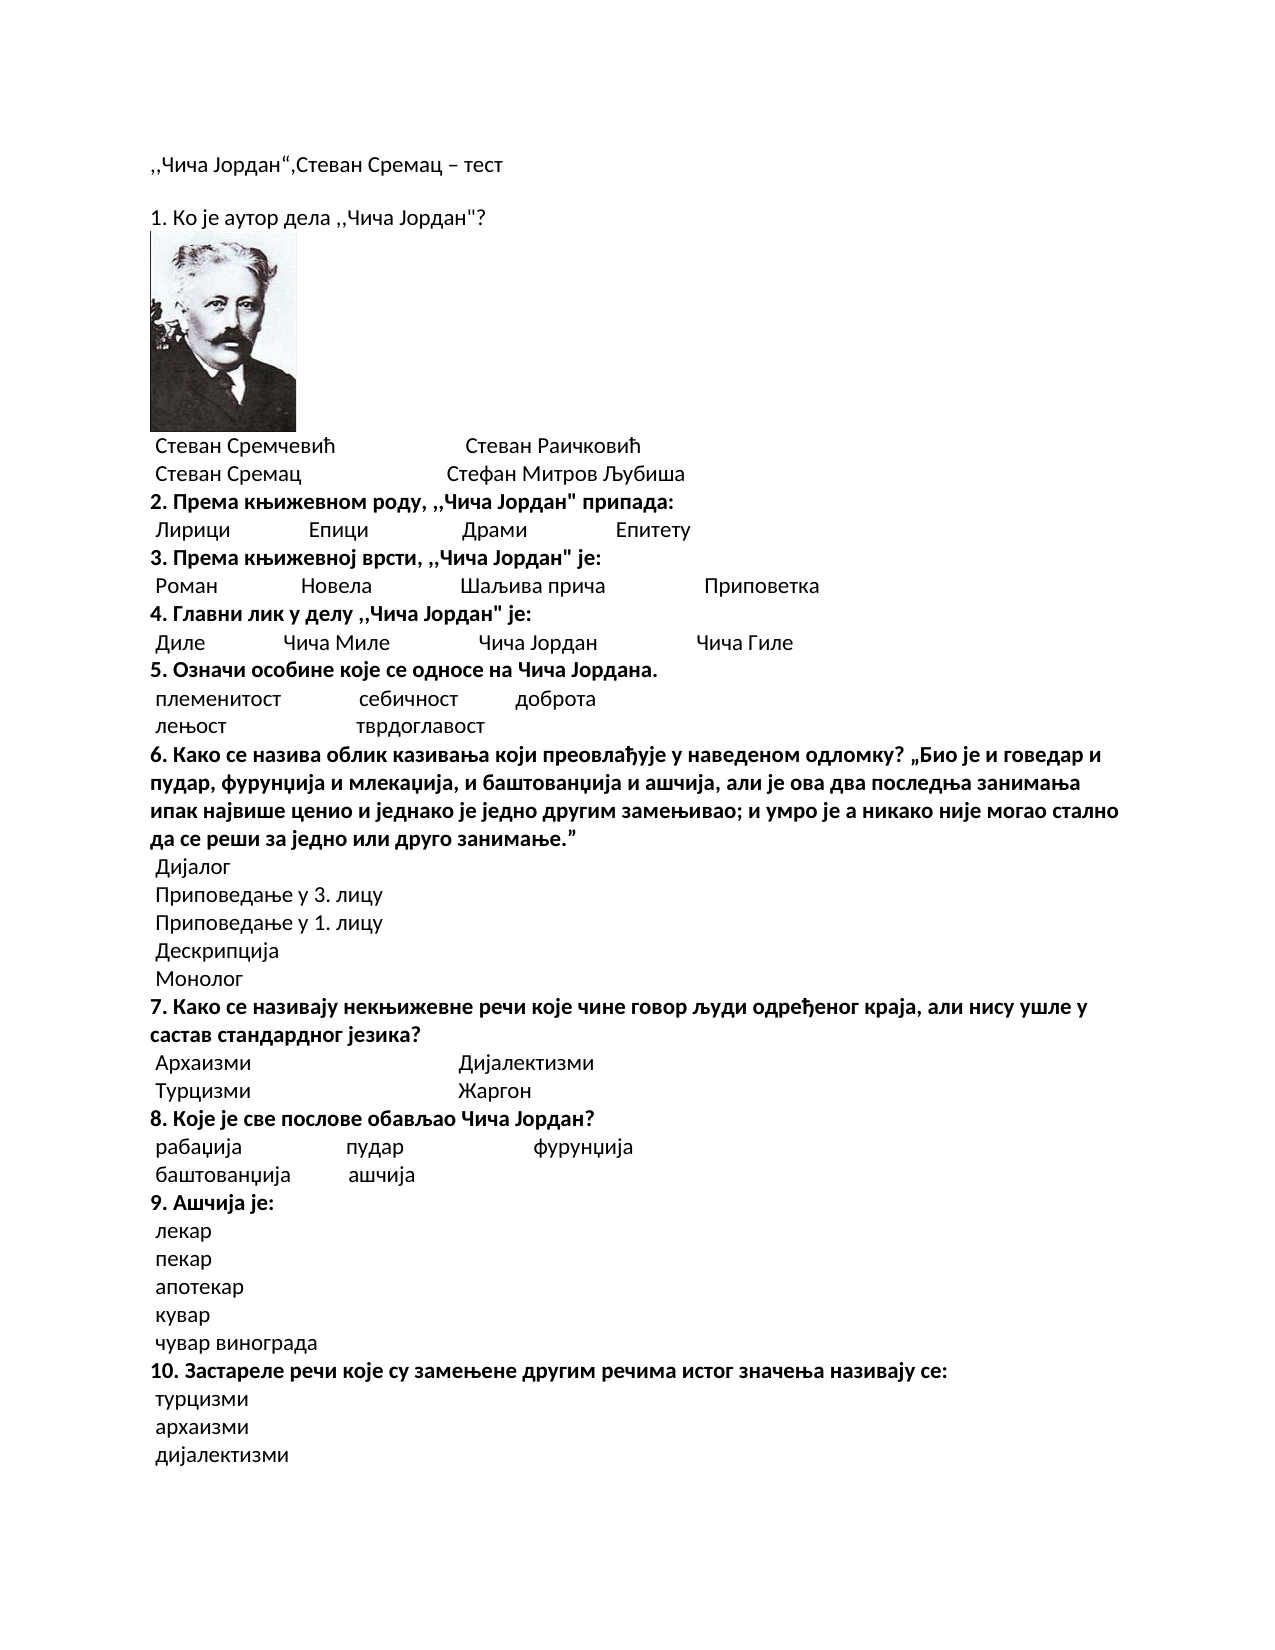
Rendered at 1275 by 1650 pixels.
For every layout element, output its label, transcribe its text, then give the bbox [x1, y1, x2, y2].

text турцизми [150, 1384, 1125, 1412]
text Архаизми Дијалектизми [150, 1048, 1125, 1076]
text 7. Како се називају некњижевне речи које чине говор људи одређеног краја, али нису ушле у састав стандардног језика? [150, 992, 1125, 1048]
text Стеван Сремчевић Стеван Раичковић [150, 431, 1125, 459]
text Турцизми Жаргон [150, 1076, 1125, 1104]
text пекар [150, 1244, 1125, 1272]
text 6. Како се назива облик казивања који преовлађује у наведеном одломку? „Био је и говедар и пудар, фурунџија и млекаџија, и баштованџија и ашчија, али је ова два последња занимања ипак највише ценио и једнако је једно другим замењивао; и умро је а никако није могао стално да се реши за једно или друго занимање.” [150, 740, 1125, 852]
text баштованџија ашчија [150, 1160, 1125, 1188]
text Роман Новела Шаљива прича Приповетка [150, 572, 1125, 599]
text Стеван Сремац Стефан Митров Љубиша [150, 459, 1125, 487]
text Диле Чича Миле Чича Јордан Чича Гиле [150, 628, 1125, 656]
text дијалектизми [150, 1440, 1125, 1468]
text рабаџија пудар фурунџија [150, 1132, 1125, 1160]
text 3. Према књижевној врсти, ,,Чича Јордан" је: [150, 543, 1125, 572]
text 2. Према књижевном роду, ,,Чича Јордан" припада: [150, 487, 1125, 516]
text 10. Застареле речи које су замењене другим речима истог значења називају се: [150, 1356, 1125, 1384]
text апотекар [150, 1272, 1125, 1300]
text 5. Означи особине које се односе на Чича Јордана. [150, 656, 1125, 684]
picture [150, 231, 297, 432]
text лењост тврдоглавост [150, 712, 1125, 740]
text Лирици Епици Драми Епитету [150, 516, 1125, 543]
text Приповедање у 3. лицу [150, 880, 1125, 908]
text Дескрипција [150, 936, 1125, 964]
text племенитост себичност доброта [150, 684, 1125, 712]
text Монолог [150, 964, 1125, 992]
text Дијалог [150, 852, 1125, 880]
text ,,Чича Јордан“,Стеван Сремац – тест [150, 150, 1125, 178]
text 4. Главни лик у делу ,,Чича Јордан" је: [150, 599, 1125, 628]
text Приповедање у 1. лицу [150, 908, 1125, 936]
text кувар [150, 1300, 1125, 1328]
text архаизми [150, 1412, 1125, 1440]
text чувар винограда [150, 1328, 1125, 1356]
text 8. Које је све послове обављао Чича Јордан? [150, 1104, 1125, 1132]
text 9. Ашчија је: [150, 1188, 1125, 1216]
text лекар [150, 1216, 1125, 1244]
text 1. Ко је аутор дела ,,Чича Јордан"? [150, 203, 1125, 231]
